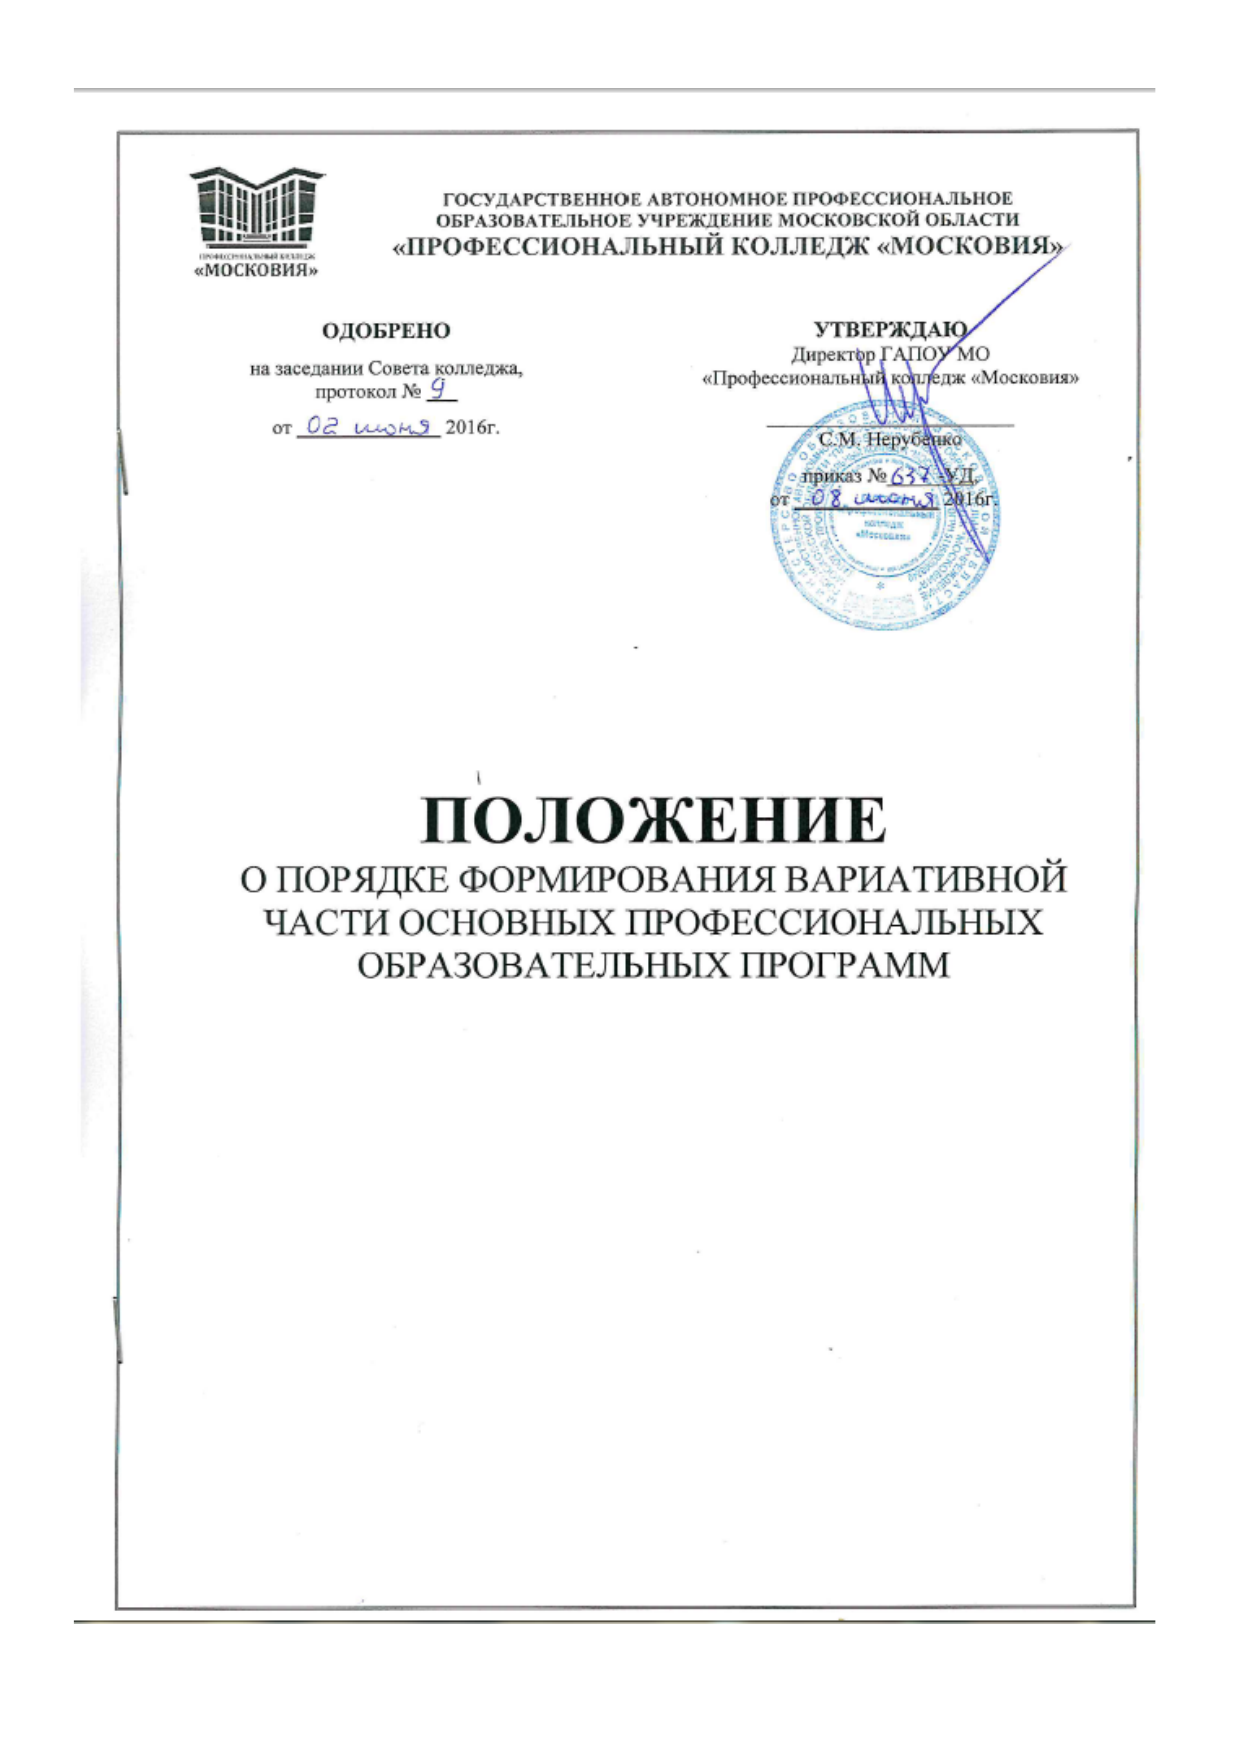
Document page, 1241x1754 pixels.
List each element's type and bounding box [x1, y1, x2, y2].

picture [73, 88, 1156, 1624]
